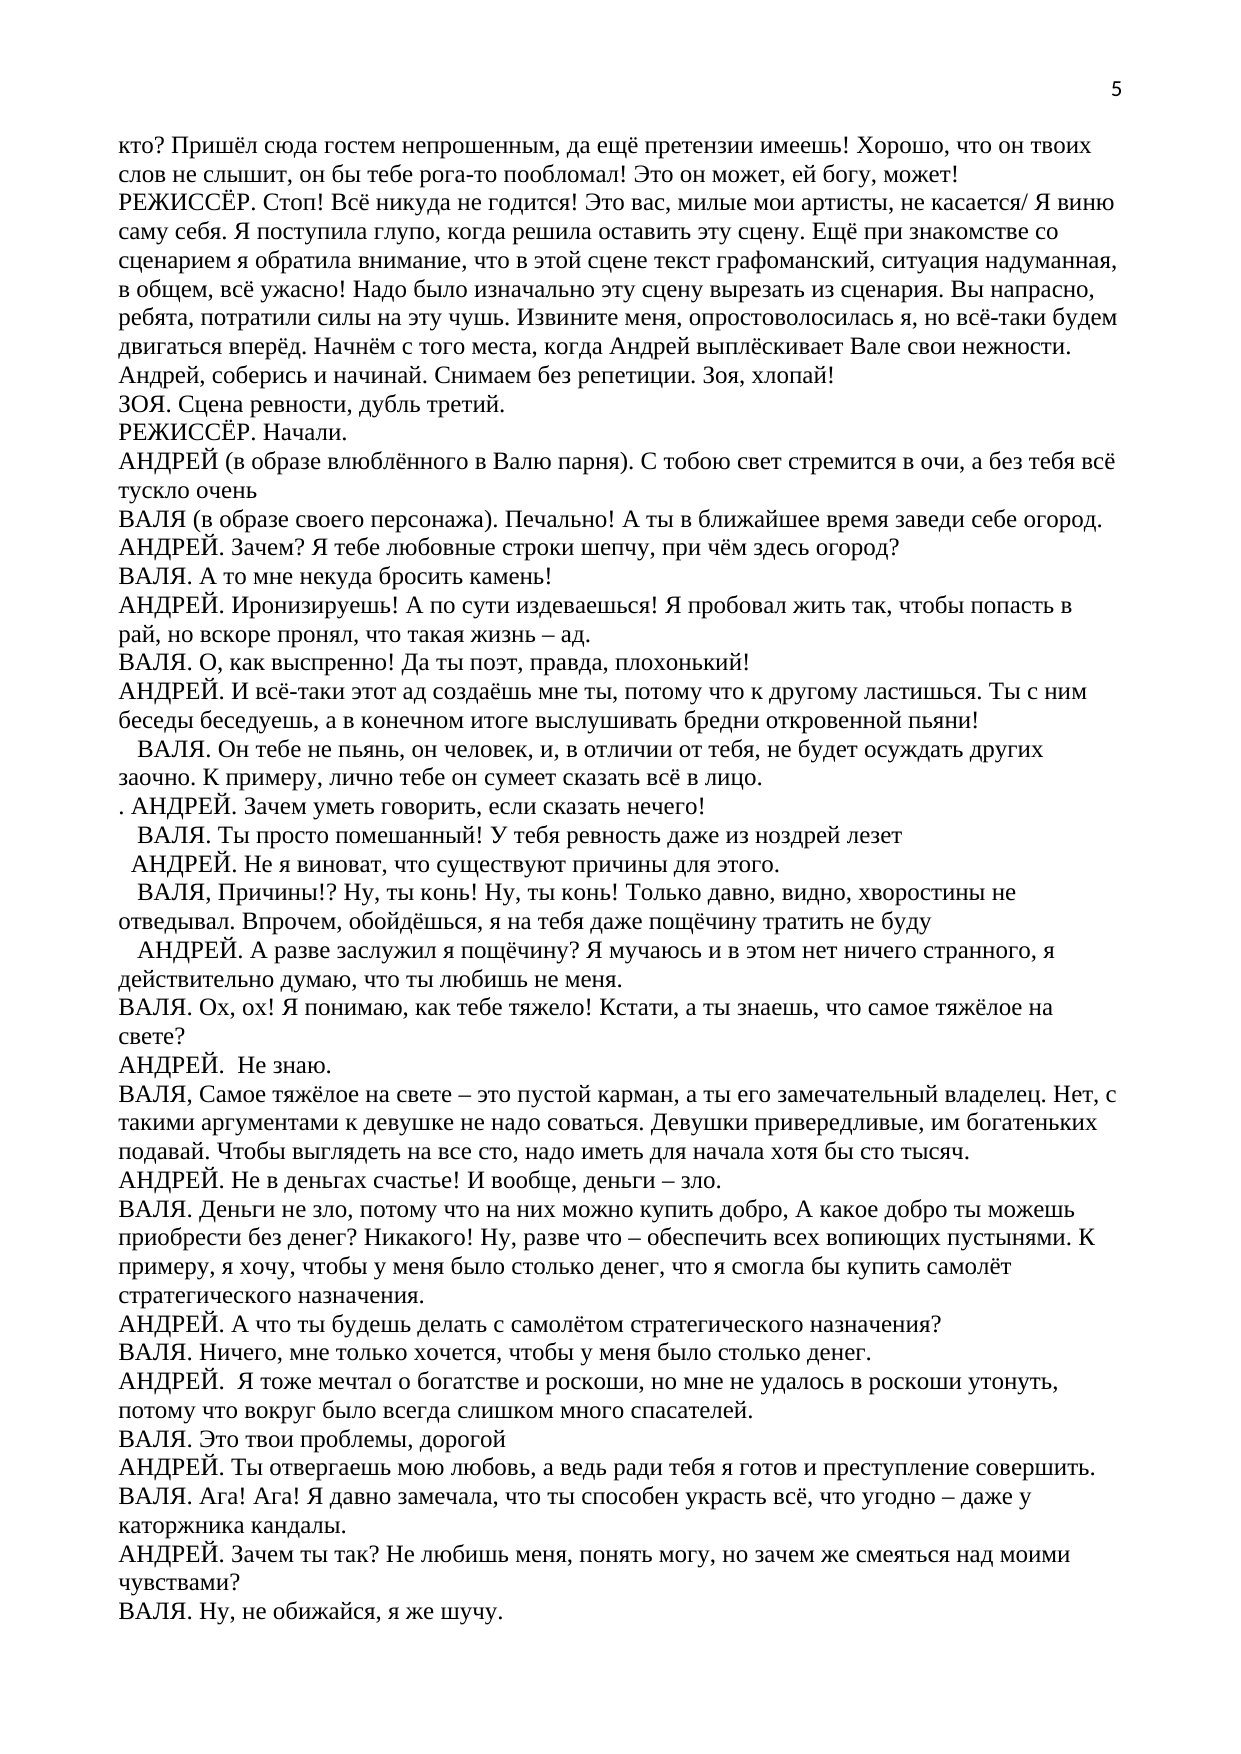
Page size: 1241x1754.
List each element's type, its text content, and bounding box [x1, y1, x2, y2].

text . АНДРЕЙ. Зачем уметь говорить, если сказать нечего! [118, 791, 1122, 820]
text АНДРЕЙ. Зачем ты так? Не любишь меня, понять могу, но зачем же смеяться над моими чувствами? [118, 1539, 1122, 1596]
text АНДРЕЙ. А что ты будешь делать с самолётом стратегического назначения? [118, 1309, 1122, 1337]
text ВАЛЯ. Ага! Ага! Я давно замечала, что ты способен украсть всё, что угодно – даже у каторжника кандалы. [118, 1481, 1122, 1539]
text АНДРЕЙ. Не я виноват, что существуют причины для этого. [118, 849, 1122, 877]
text ВАЛЯ. О, как выспренно! Да ты поэт, правда, плохонький! [118, 647, 1122, 676]
text ЗОЯ. Сцена ревности, дубль третий. [118, 389, 1122, 417]
text ВАЛЯ. Деньги не зло, потому что на них можно купить добро, А какое добро ты можешь приобрести без денег? Никакого! Ну, разве что – обеспечить всех вопиющих пустынями. К примеру, я хочу, чтобы у меня было столько денег, что я смогла бы купить самолёт стратегического назначения. [118, 1194, 1122, 1309]
text ВАЛЯ. Это твои проблемы, дорогой [118, 1424, 1122, 1452]
text ВАЛЯ. Ну, не обижайся, я же шучу. [118, 1596, 1122, 1625]
text ВАЛЯ. А то мне некуда бросить камень! [118, 561, 1122, 590]
text АНДРЕЙ. Иронизируешь! А по сути издеваешься! Я пробовал жить так, чтобы попасть в рай, но вскоре пронял, что такая жизнь – ад. [118, 590, 1122, 647]
text ВАЛЯ. Ты просто помешанный! У тебя ревность даже из ноздрей лезет [118, 820, 1122, 849]
text ВАЛЯ, Самое тяжёлое на свете – это пустой карман, а ты его замечательный владелец. Нет, с такими аргументами к девушке не надо соваться. Девушки привередливые, им богатеньких подавай. Чтобы выглядеть на все сто, надо иметь для начала хотя бы сто тысяч. [118, 1079, 1122, 1165]
text ВАЛЯ, Причины!? Ну, ты конь! Ну, ты конь! Только давно, видно, хворостины не отведывал. Впрочем, обойдёшься, я на тебя даже пощёчину тратить не буду [118, 877, 1122, 935]
text ВАЛЯ. Ох, ох! Я понимаю, как тебе тяжело! Кстати, а ты знаешь, что самое тяжёлое на свете? [118, 992, 1122, 1050]
text АНДРЕЙ. Ты отвергаешь мою любовь, а ведь ради тебя я готов и преступление совершить. [118, 1452, 1122, 1481]
text ВАЛЯ (в образе своего персонажа). Печально! А ты в ближайшее время заведи себе огород. [118, 504, 1122, 532]
text ВАЛЯ. Он тебе не пьянь, он человек, и, в отличии от тебя, не будет осуждать других заочно. К примеру, лично тебе он сумеет сказать всё в лицо. [118, 734, 1122, 791]
text АНДРЕЙ. А разве заслужил я пощёчину? Я мучаюсь и в этом нет ничего странного, я действительно думаю, что ты любишь не меня. [118, 935, 1122, 992]
text АНДРЕЙ. Не знаю. [118, 1050, 1122, 1079]
text РЕЖИССЁР. Начали. [118, 417, 1122, 446]
text РЕЖИССЁР. Стоп! Всё никуда не годится! Это вас, милые мои артисты, не касается/ Я виню саму себя. Я поступила глупо, когда решила оставить эту сцену. Ещё при знакомстве со сценарием я обратила внимание, что в этой сцене текст графоманский, ситуация надуманная, в общем, всё ужасно! Надо было изначально эту сцену вырезать из сценария. Вы напрасно, ребята, потратили силы на эту чушь. Извините меня, опростоволосилась я, но всё-таки будем двигаться вперёд. Начнём с того места, когда Андрей выплёскивает Вале свои нежности. Андрей, соберись и начинай. Снимаем без репетиции. Зоя, хлопай! [118, 187, 1122, 389]
text АНДРЕЙ. Не в деньгах счастье! И вообще, деньги – зло. [118, 1165, 1122, 1194]
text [118, 130, 1122, 187]
text ВАЛЯ. Ничего, мне только хочется, чтобы у меня было столько денег. [118, 1337, 1122, 1366]
text АНДРЕЙ. Зачем? Я тебе любовные строки шепчу, при чём здесь огород? [118, 532, 1122, 561]
text АНДРЕЙ (в образе влюблённого в Валю парня). С тобою свет стремится в очи, а без тебя всё тускло очень [118, 446, 1122, 504]
text АНДРЕЙ. Я тоже мечтал о богатстве и роскоши, но мне не удалось в роскоши утонуть, потому что вокруг было всегда слишком много спасателей. [118, 1366, 1122, 1424]
text АНДРЕЙ. И всё-таки этот ад создаёшь мне ты, потому что к другому ластишься. Ты с ним беседы беседуешь, а в конечном итоге выслушивать бредни откровенной пьяни! [118, 676, 1122, 734]
